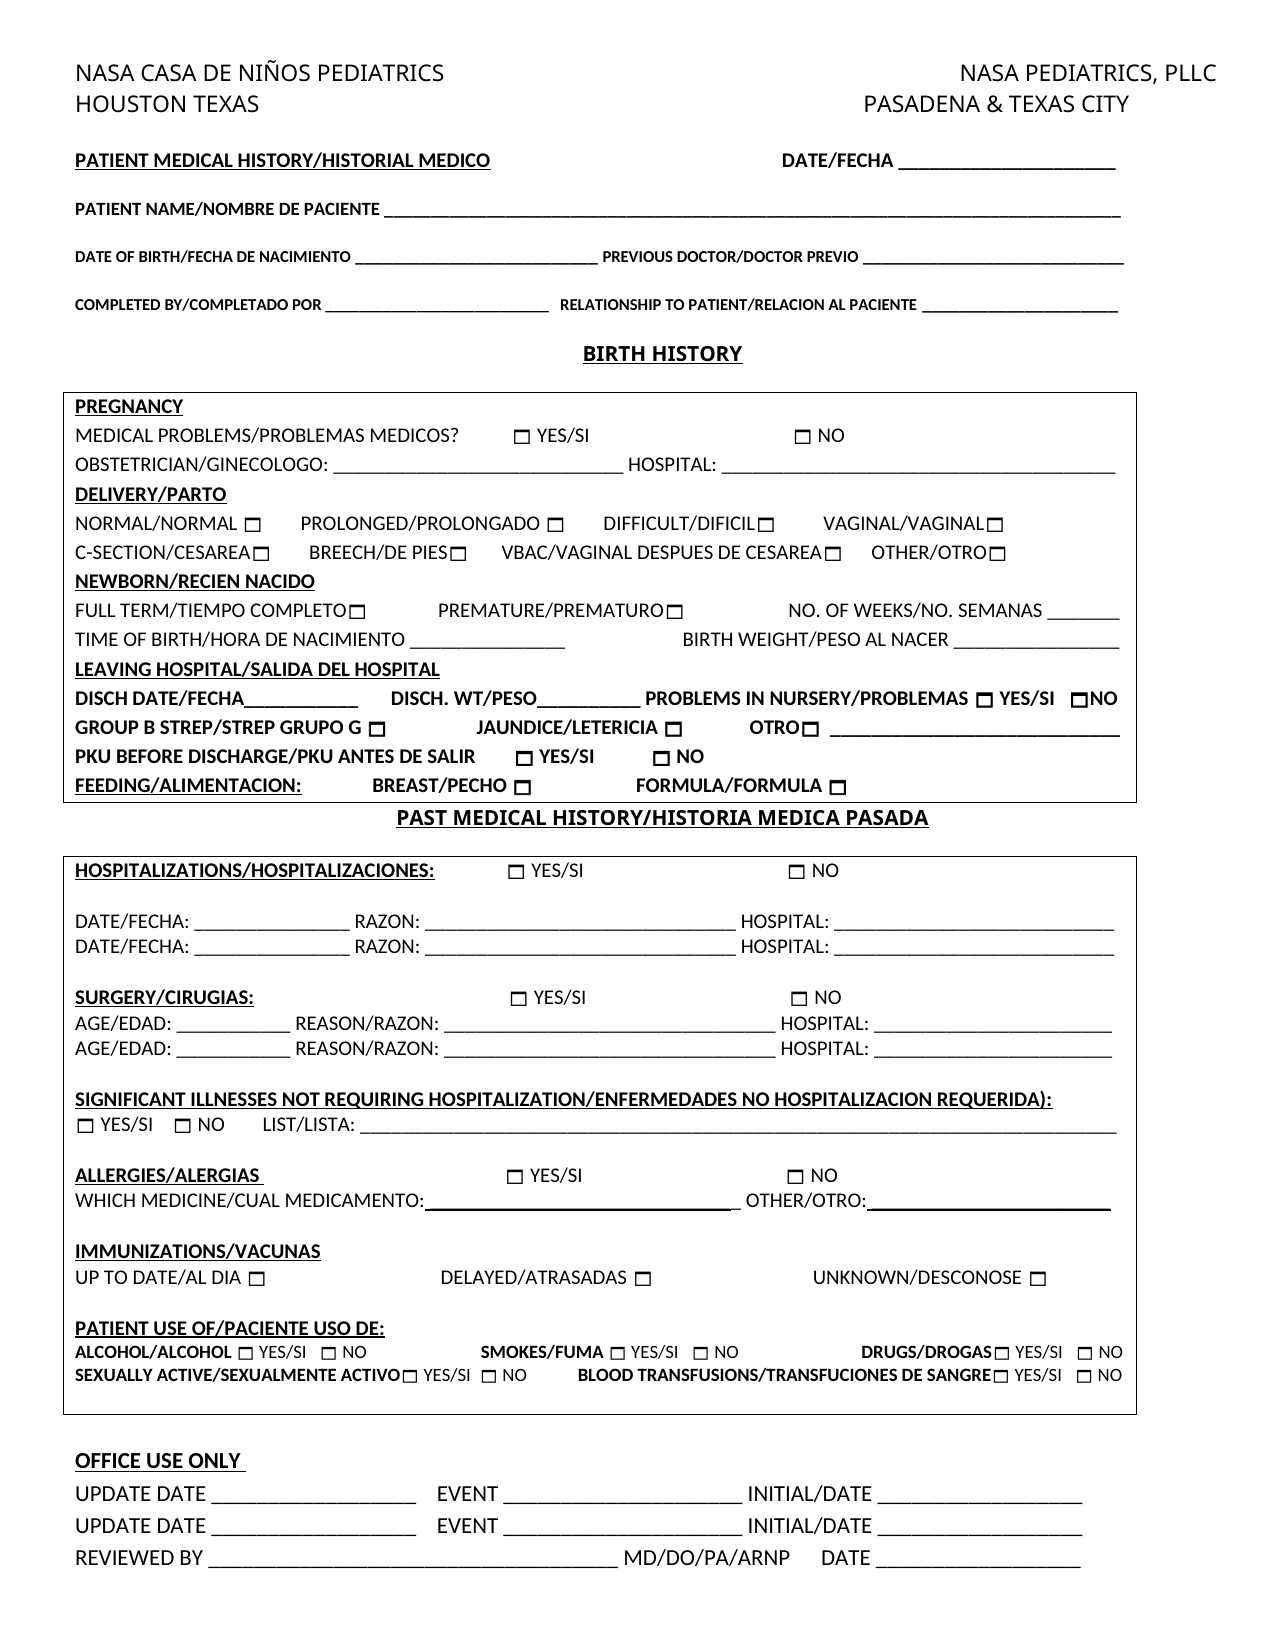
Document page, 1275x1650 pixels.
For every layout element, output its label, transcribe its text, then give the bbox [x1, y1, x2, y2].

text PAST MEDICAL HISTORY/HISTORIA MEDICA PASADA [75, 803, 1249, 831]
text PATIENT NAME/NOMBRE DE PACIENTE _______________________________________________________________________________ [75, 197, 1249, 220]
text NASA CASA DE NIÑOS PEDIATRICS NASA PEDIATRICS, PLLC [75, 57, 1249, 88]
table_header HOSPITALIZATIONS/HOSPITALIZACIONES: YES/SI NO DATE/FECHA: _______________ RAZON: ______________________________ HOSPITAL: ___________________________ DATE/FECHA: _______________ RAZON: ______________________________ HOSPITAL: ___________________________ SURGERY/CIRUGIAS: YES/SI NO AGE/EDAD: ___________ REASON/RAZON: ________________________________ HOSPITAL: _______________________ AGE/EDAD: ___________ REASON/RAZON: ________________________________ HOSPITAL: _______________________ SIGNIFICANT ILLNESSES NOT REQUIRING HOSPITALIZATION/ENFERMEDADES NO HOSPITALIZACION REQUERIDA): YES/SI NO LIST/LISTA: _________________________________________________________________________ ALLERGIES/ALERGIAS YES/SI NO WHICH MEDICINE/CUAL MEDICAMENTO: ______________________________ OTHER/OTRO: _______________________ IMMUNIZATIONS/VACUNAS UP TO DATE/AL DIA DELAYED/ATRASADAS UNKNOWN/DESCONOSE PATIENT USE OF/PACIENTE USO DE: ALCOHOL/ALCOHOL YES/SI NO SMOKES/FUMA YES/SI NO DRUGS/DROGAS YES/SI NO SEXUALLY ACTIVE/SEXUALMENTE ACTIVO YES/SI NO BLOOD TRANSFUSIONS/TRANSFUCIONES DE SANGRE YES/SI NO [64, 857, 1136, 1414]
text BIRTH HISTORY [75, 339, 1249, 367]
text DATE OF BIRTH/FECHA DE NACIMIENTO __________________________ PREVIOUS DOCTOR/DOCTOR PREVIO ____________________________ [75, 244, 1249, 267]
text PATIENT MEDICAL HISTORY/HISTORIAL MEDICO DATE/FECHA _____________________ [75, 147, 1249, 173]
text HOUSTON TEXAS PASADENA & TEXAS CITY [75, 88, 1249, 119]
table_header PREGNANCY MEDICAL PROBLEMS/PROBLEMAS MEDICOS? YES/SI NO OBSTETRICIAN/GINECOLOGO: ____________________________ HOSPITAL: ______________________________________ DELIVERY/PARTO NORMAL/NORMAL PROLONGED/PROLONGADO DIFFICULT/DIFICIL VAGINAL/VAGINAL C-SECTION/CESAREA BREECH/DE PIES VBAC/VAGINAL DESPUES DE CESAREA OTHER/OTRO NEWBORN/RECIEN NACIDO FULL TERM/TIEMPO COMPLETO PREMATURE/PREMATURO NO. OF WEEKS/NO. SEMANAS _______ TIME OF BIRTH/HORA DE NACIMIENTO _______________ BIRTH WEIGHT/PESO AL NACER ________________ LEAVING HOSPITAL/SALIDA DEL HOSPITAL DISCH DATE/FECHA___________ DISCH. WT/PESO__________ PROBLEMS IN NURSERY/PROBLEMAS YES/SI NO GROUP B STREP/STREP GRUPO G JAUNDICE/LETERICIA OTRO ____________________________ PKU BEFORE DISCHARGE/PKU ANTES DE SALIR YES/SI NO FEEDING/ALIMENTACION: BREAST/PECHO FORMULA/FORMULA [64, 393, 1136, 802]
text COMPLETED BY/COMPLETADO POR ___________________________ RELATIONSHIP TO PATIENT/RELACION AL PACIENTE _____________________ [75, 292, 1249, 314]
